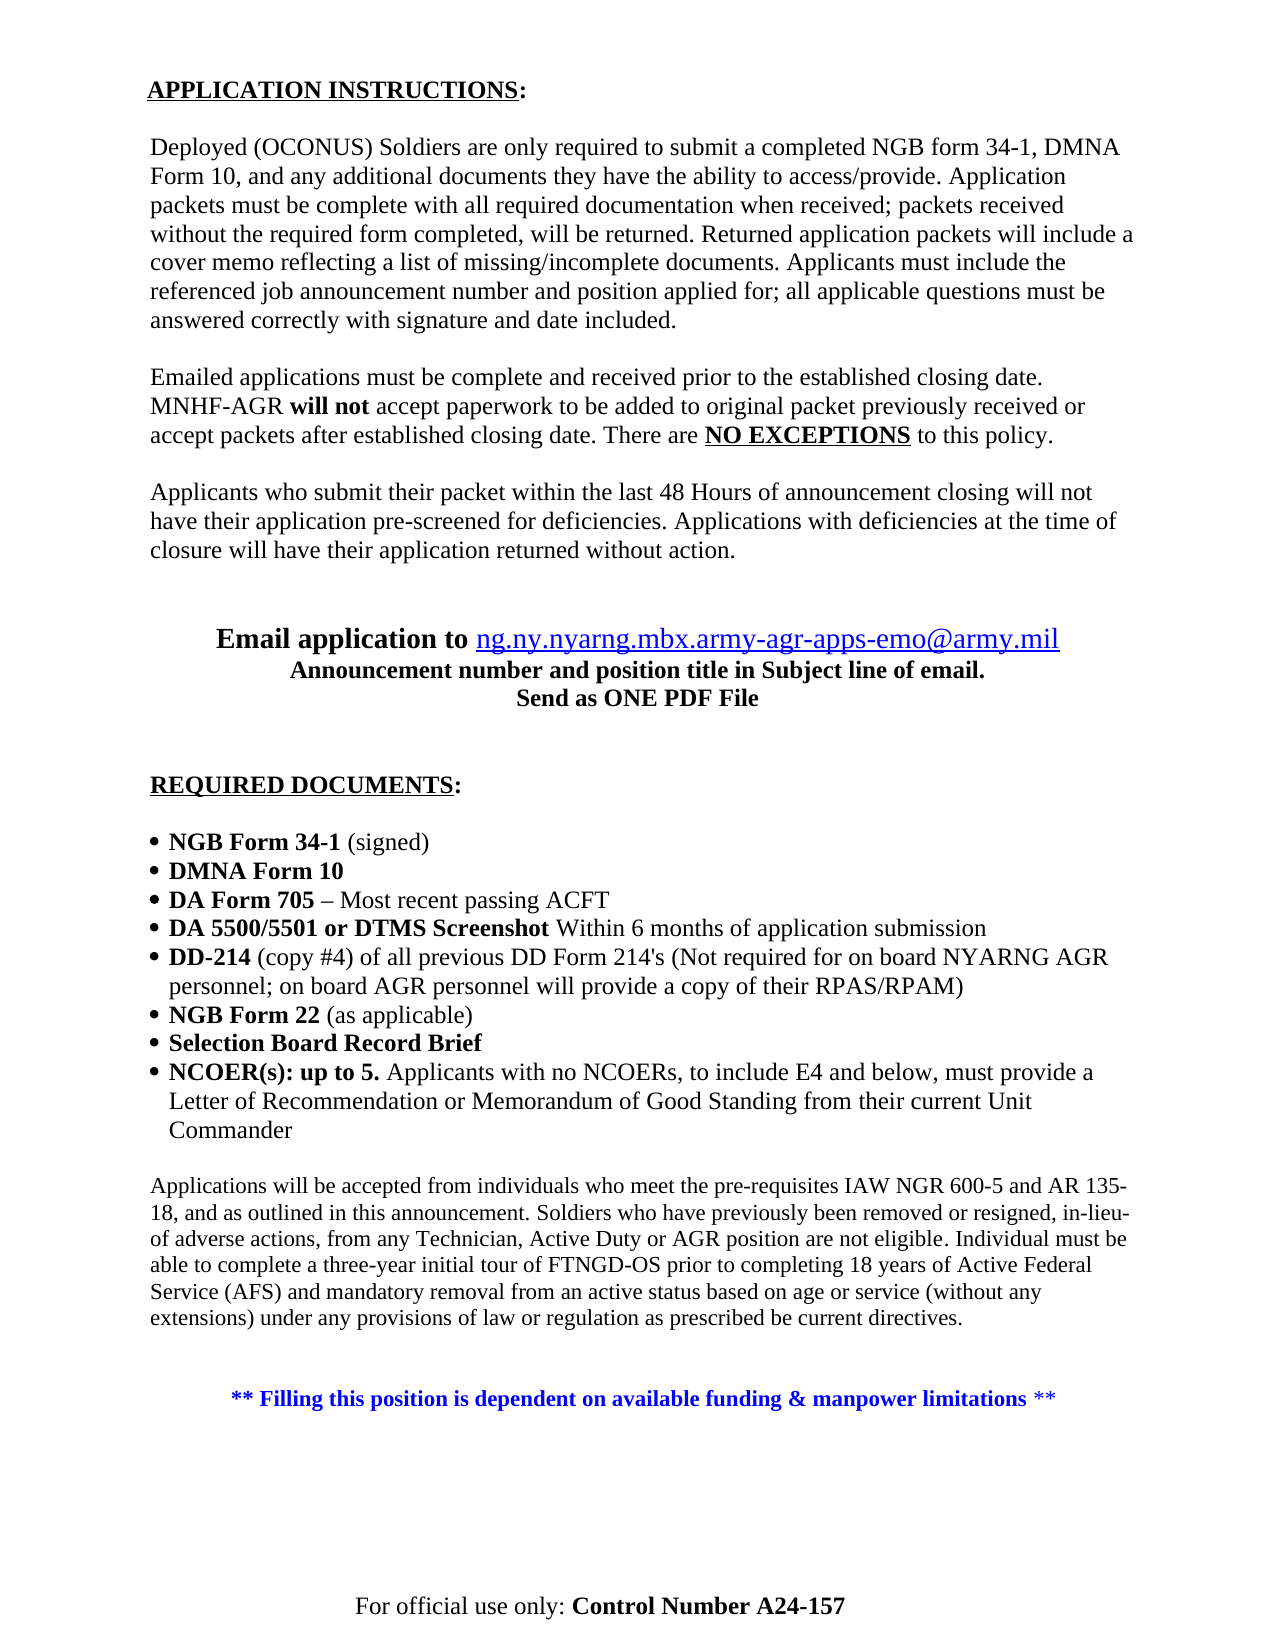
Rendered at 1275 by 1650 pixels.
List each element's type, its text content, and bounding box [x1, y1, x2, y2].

text ** Filling this position is dependent on available funding & manpower limitations ** [150, 1386, 1134, 1412]
list NGB Form 22 (as applicable) [150, 1000, 1134, 1028]
text Send as ONE PDF File [75, 683, 1200, 712]
text Email application to ng.ny.nyarng.mbx.army-agr-apps-emo@army.mil [75, 621, 1200, 655]
list DA 5500/5501 or DTMS Screenshot Within 6 months of application submission [150, 913, 1134, 942]
list NGB Form 34-1 (signed) [150, 827, 1134, 856]
text APPLICATION INSTRUCTIONS: [75, 75, 1125, 104]
text Deployed (OCONUS) Soldiers are only required to submit a completed NGB form 34-1, DMNA Form 10, and any additional documents they have the ability to access/provide. Application packets must be complete with all required documentation when received; packets received without the required form completed, will be returned. Returned application packets will include a cover memo reflecting a list of missing/incomplete documents. Applicants must include the referenced job announcement number and position applied for; all applicable questions must be answered correctly with signature and date included. [150, 132, 1134, 334]
text Applicants who submit their packet within the last 48 Hours of announcement closing will not have their application pre-screened for deficiencies. Applications with deficiencies at the time of closure will have their application returned without action. [150, 477, 1134, 564]
text MNHF-AGR will not accept paperwork to be added to original packet previously received or accept packets after established closing date. There are NO EXCEPTIONS to this policy. [150, 391, 1134, 449]
text REQUIRED DOCUMENTS: [75, 770, 1125, 798]
list NCOER(s): up to 5. Applicants with no NCOERs, to include E4 and below, must provide a Letter of Recommendation or Memorandum of Good Standing from their current Unit Commander [150, 1057, 1134, 1143]
list DA Form 705 – Most recent passing ACFT [150, 885, 1134, 913]
list Selection Board Record Brief [150, 1028, 1134, 1057]
list DMNA Form 10 [150, 856, 1134, 885]
text Applications will be accepted from individuals who meet the pre-requisites IAW NGR 600-5 and AR 135-18, and as outlined in this announcement. Soldiers who have previously been removed or resigned, in-lieu-of adverse actions, from any Technician, Active Duty or AGR position are not eligible. Individual must be able to complete a three-year initial tour of FTNGD-OS prior to completing 18 years of Active Federal Service (AFS) and mandatory removal from an active status based on age or service (without any extensions) under any provisions of law or regulation as prescribed be current directives. [150, 1172, 1134, 1330]
text Announcement number and position title in Subject line of email. [75, 655, 1200, 683]
list DD-214 (copy #4) of all previous DD Form 214's (Not required for on board NYARNG AGR personnel; on board AGR personnel will provide a copy of their RPAS/RPAM) [150, 942, 1134, 1000]
text Emailed applications must be complete and received prior to the established closing date. [150, 362, 1134, 391]
